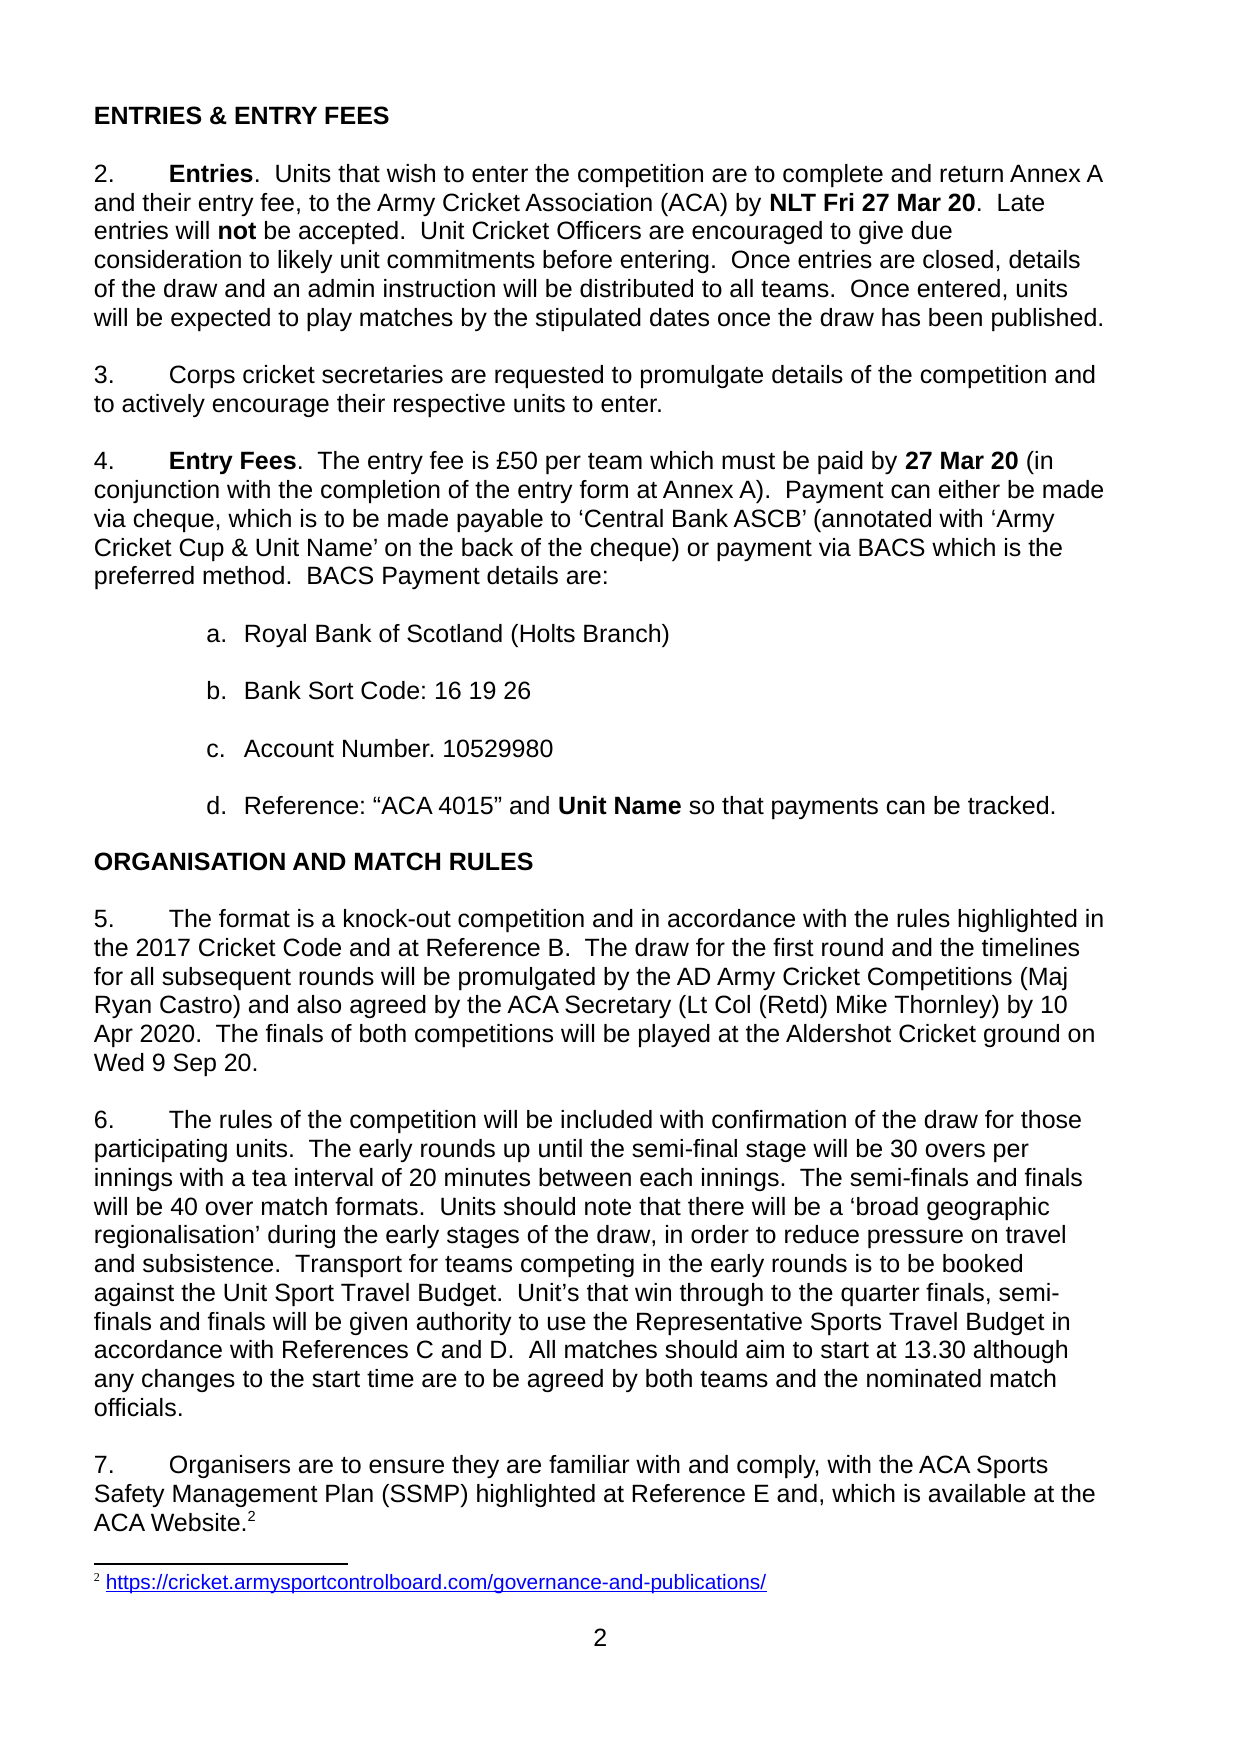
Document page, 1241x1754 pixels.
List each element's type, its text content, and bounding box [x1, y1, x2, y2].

list Organisers are to ensure they are familiar with and comply, with the ACA Sports Safety Management Plan (SSMP) highlighted at Reference E and, which is available at the ACA Website. [94, 1450, 1106, 1536]
list Royal Bank of Scotland (Holts Branch) [206, 619, 1106, 648]
list The rules of the competition will be included with confirmation of the draw for those participating units. The early rounds up until the semi-final stage will be 30 overs per innings with a tea interval of 20 minutes between each innings. The semi-finals and finals will be 40 over match formats. Units should note that there will be a ‘broad geographic regionalisation’ during the early stages of the draw, in order to reduce pressure on travel and subsistence. Transport for teams competing in the early rounds is to be booked against the Unit Sport Travel Budget. Unit’s that win through to the quarter finals, semi-finals and finals will be given authority to use the Representative Sports Travel Budget in accordance with References C and D. All matches should aim to start at 13.30 although any changes to the start time are to be agreed by both teams and the nominated match officials. [94, 1105, 1106, 1421]
text ORGANISATION AND MATCH RULES [94, 846, 1106, 875]
text ENTRIES & ENTRY FEES [94, 101, 1106, 130]
list Bank Sort Code: 16 19 26 [206, 676, 1106, 705]
list Entries. Units that wish to enter the competition are to complete and return Annex A and their entry fee, to the Army Cricket Association (ACA) by NLT Fri 27 Mar 20. Late entries will not be accepted. Unit Cricket Officers are encouraged to give due consideration to likely unit commitments before entering. Once entries are closed, details of the draw and an admin instruction will be distributed to all teams. Once entered, units will be expected to play matches by the stipulated dates once the draw has been published. [94, 159, 1106, 331]
list Account Number. 10529980 [206, 734, 1106, 763]
list Reference: “ACA 4015” and Unit Name so that payments can be tracked. [206, 791, 1106, 820]
list Entry Fees. The entry fee is £50 per team which must be paid by 27 Mar 20 (in conjunction with the completion of the entry form at Annex A). Payment can either be made via cheque, which is to be made payable to ‘Central Bank ASCB’ (annotated with ‘Army Cricket Cup & Unit Name’ on the back of the cheque) or payment via BACS which is the preferred method. BACS Payment details are: [94, 446, 1106, 590]
list Corps cricket secretaries are requested to promulgate details of the competition and to actively encourage their respective units to enter. [94, 360, 1106, 418]
list The format is a knock-out competition and in accordance with the rules highlighted in the 2017 Cricket Code and at Reference B. The draw for the first round and the timelines for all subsequent rounds will be promulgated by the AD Army Cricket Competitions (Maj Ryan Castro) and also agreed by the ACA Secretary (Lt Col (Retd) Mike Thornley) by 10 Apr 2020. The finals of both competitions will be played at the Aldershot Cricket ground on Wed 9 Sep 20. [94, 904, 1106, 1076]
